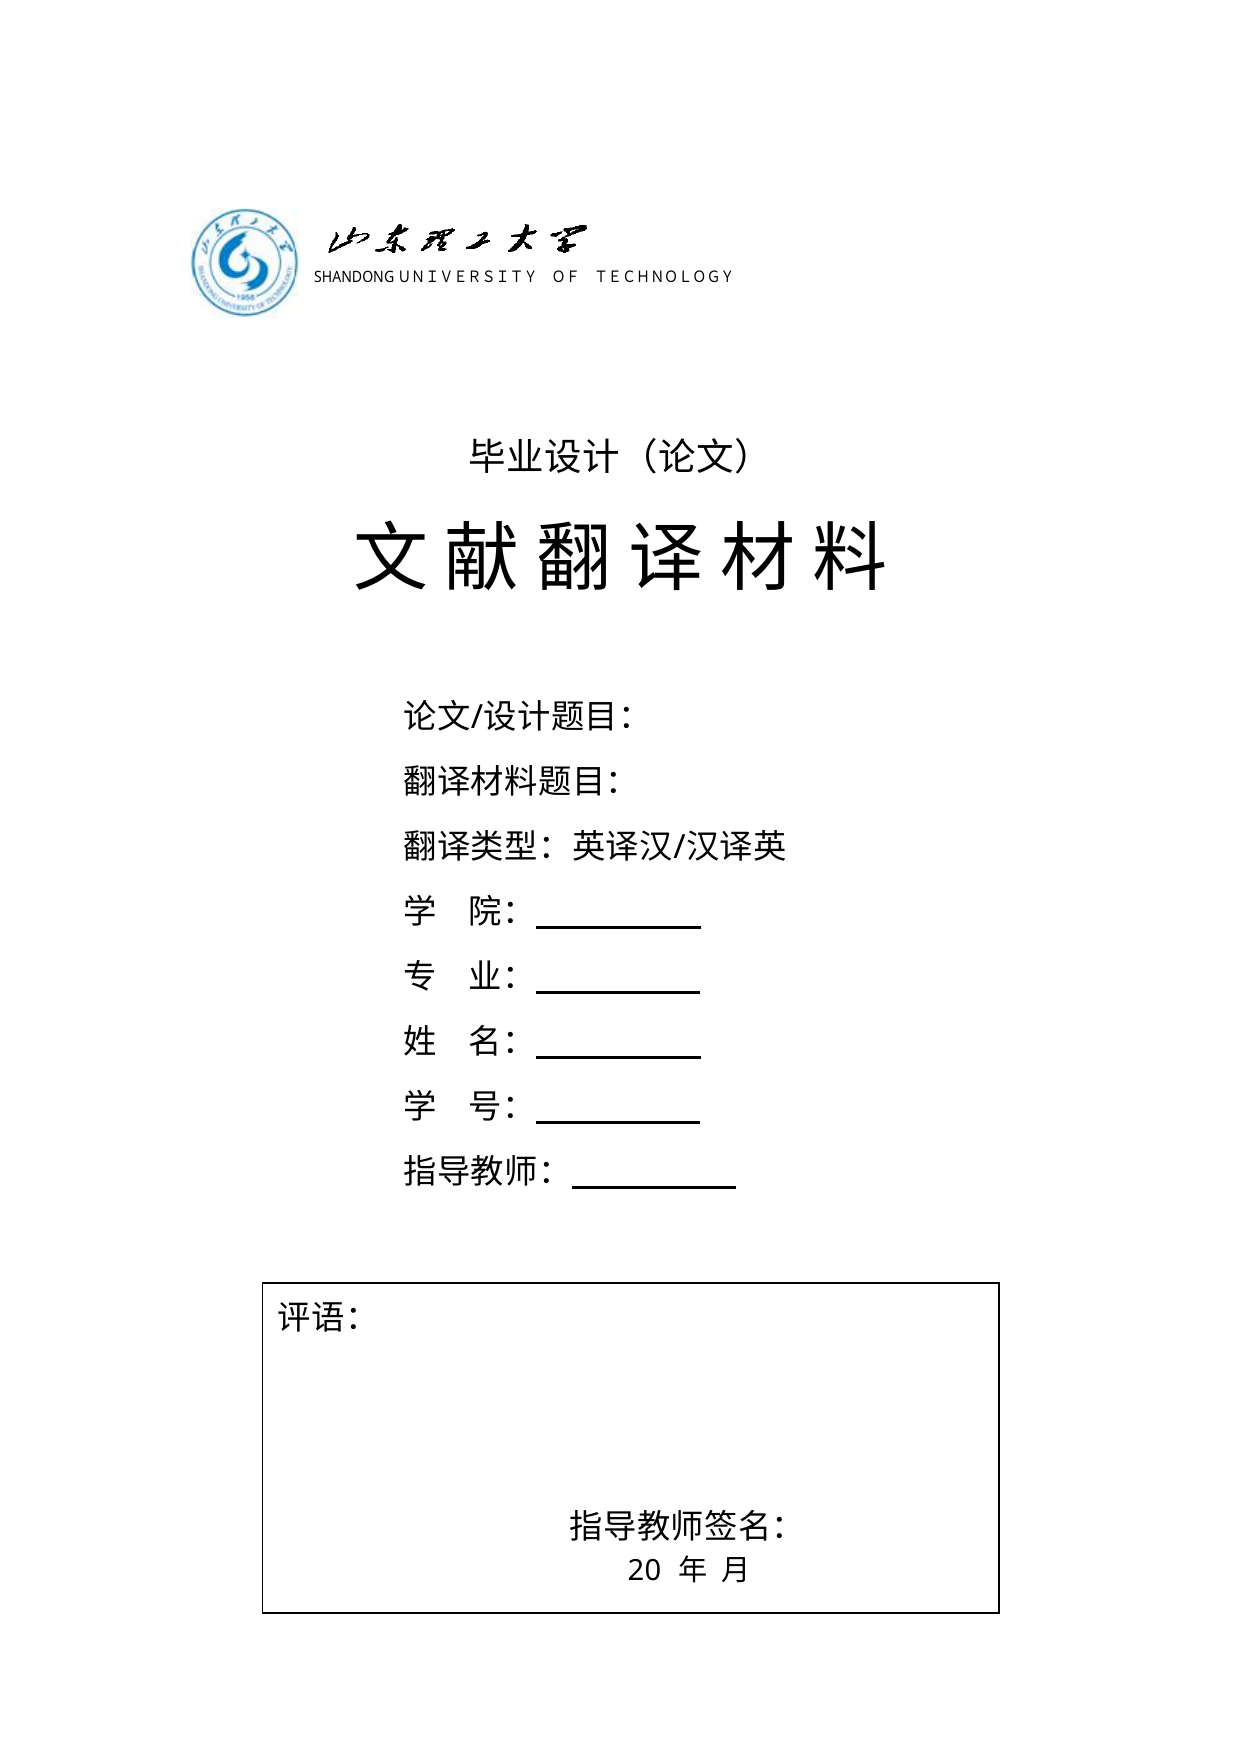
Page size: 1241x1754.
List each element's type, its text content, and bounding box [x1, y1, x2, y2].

text 翻译类型：英译汉/汉译英 [253, 812, 1053, 877]
text 学 号： [253, 1072, 1053, 1137]
picture [190, 208, 299, 318]
text SHANDONGＵＮＩＶＥＲＳＩＴＹ ＯＦ ＴＥＣＨＮＯＬＯＧＹ [299, 259, 1053, 292]
text 姓 名： [253, 1007, 1053, 1072]
text 学 院： [253, 877, 1053, 942]
text 专 业： [253, 942, 1053, 1007]
text 毕业设计（论文） [187, 422, 1053, 487]
picture [320, 220, 589, 256]
text 文 献 翻 译 材 料 [187, 487, 1053, 617]
text 论文/设计题目： [253, 682, 1053, 747]
text 指导教师： [253, 1137, 1053, 1202]
text 翻译材料题目： [253, 747, 1053, 812]
